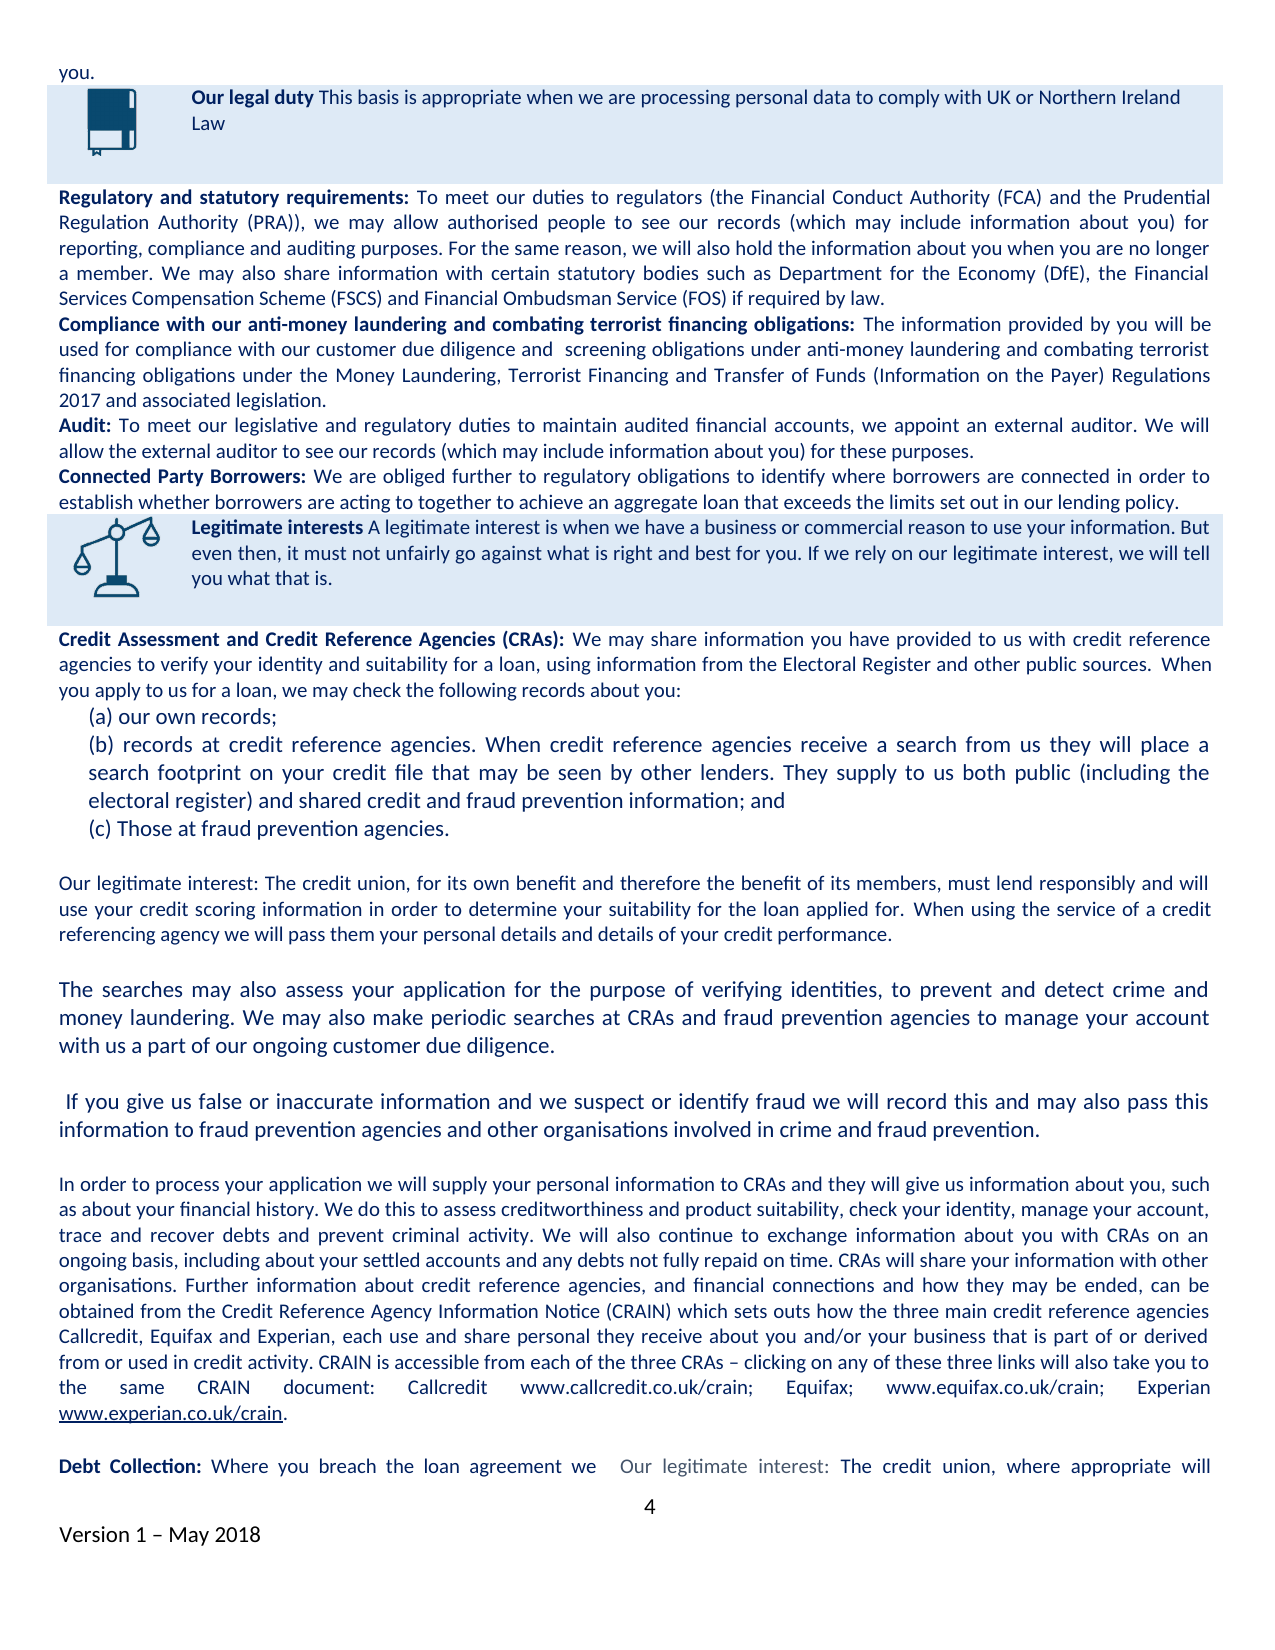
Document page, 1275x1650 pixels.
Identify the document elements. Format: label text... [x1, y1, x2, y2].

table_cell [47, 1453, 608, 1479]
table_cell Connected Party Borrowers: We are obliged further to regulatory obligations to identify where borrowers are connected in order to establish whether borrowers are acting to together to achieve an aggregate loan that exceeds the limits set out in our lending policy. [47, 464, 1223, 514]
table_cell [609, 1453, 1223, 1479]
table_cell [47, 59, 1223, 84]
table_cell Compliance with our anti-money laundering and combating terrorist financing obligations: The information provided by you will be used for compliance with our customer due diligence and screening obligations under anti-money laundering and combating terrorist financing obligations under the Money Laundering, Terrorist Financing and Transfer of Funds (Information on the Payer) Regulations 2017 and associated legislation. [47, 311, 1223, 413]
table_cell [47, 514, 180, 626]
table_cell Legitimate interests A legitimate interest is when we have a business or commercial reason to use your information. But even then, it must not unfairly go against what is right and best for you. If we rely on our legitimate interest, we will tell you what that is. [180, 514, 1223, 626]
table_cell [47, 85, 180, 184]
table_cell Credit Assessment and Credit Reference Agencies (CRAs): We may share information you have provided to us with credit reference agencies to verify your identity and suitability for a loan, using information from the Electoral Register and other public sources. When you apply to us for a loan, we may check the following records about you: (a) our own records; (b) records at credit reference agencies. When credit reference agencies receive a search from us they will place a search footprint on your credit file that may be seen by other lenders. They supply to us both public (including the electoral register) and shared credit and fraud prevention information; and (c) Those at fraud prevention agencies. Our legitimate interest: The credit union, for its own benefit and therefore the benefit of its members, must lend responsibly and will use your credit scoring information in order to determine your suitability for the loan applied for. When using the service of a credit referencing agency we will pass them your personal details and details of your credit performance. The searches may also assess your application for the purpose of verifying identities, to prevent and detect crime and money laundering. We may also make periodic searches at CRAs and fraud prevention agencies to manage your account with us a part of our ongoing customer due diligence. If you give us false or inaccurate information and we suspect or identify fraud we will record this and may also pass this information to fraud prevention agencies and other organisations involved in crime and fraud prevention. In order to process your application we will supply your personal information to CRAs and they will give us information about you, such as about your financial history. We do this to assess creditworthiness and product suitability, check your identity, manage your account, trace and recover debts and prevent criminal activity. We will also continue to exchange information about you with CRAs on an ongoing basis, including about your settled accounts and any debts not fully repaid on time. CRAs will share your information with other organisations. Further information about credit reference agencies, and financial connections and how they may be ended, can be obtained from the Credit Reference Agency Information Notice (CRAIN) which sets outs how the three main credit reference agencies Callcredit, Equifax and Experian, each use and share personal they receive about you and/or your business that is part of or derived from or used in credit activity. CRAIN is accessible from each of the three CRAs – clicking on any of these three links will also take you to the same CRAIN document: Callcredit www.callcredit.co.uk/crain; Equifax; www.equifax.co.uk/crain; Experian www.experian.co.uk/crain. [47, 626, 1223, 1453]
table_cell Regulatory and statutory requirements: To meet our duties to regulators (the Financial Conduct Authority (FCA) and the Prudential Regulation Authority (PRA)), we may allow authorised people to see our records (which may include information about you) for reporting, compliance and auditing purposes. For the same reason, we will also hold the information about you when you are no longer a member. We may also share information with certain statutory bodies such as Department for the Economy (DfE), the Financial Services Compensation Scheme (FSCS) and Financial Ombudsman Service (FOS) if required by law. [47, 184, 1223, 311]
table_cell Our legal duty This basis is appropriate when we are processing personal data to comply with UK or Northern Ireland Law [180, 85, 1223, 184]
table_cell Audit: To meet our legislative and regulatory duties to maintain audited financial accounts, we appoint an external auditor. We will allow the external auditor to see our records (which may include information about you) for these purposes. [47, 413, 1223, 463]
